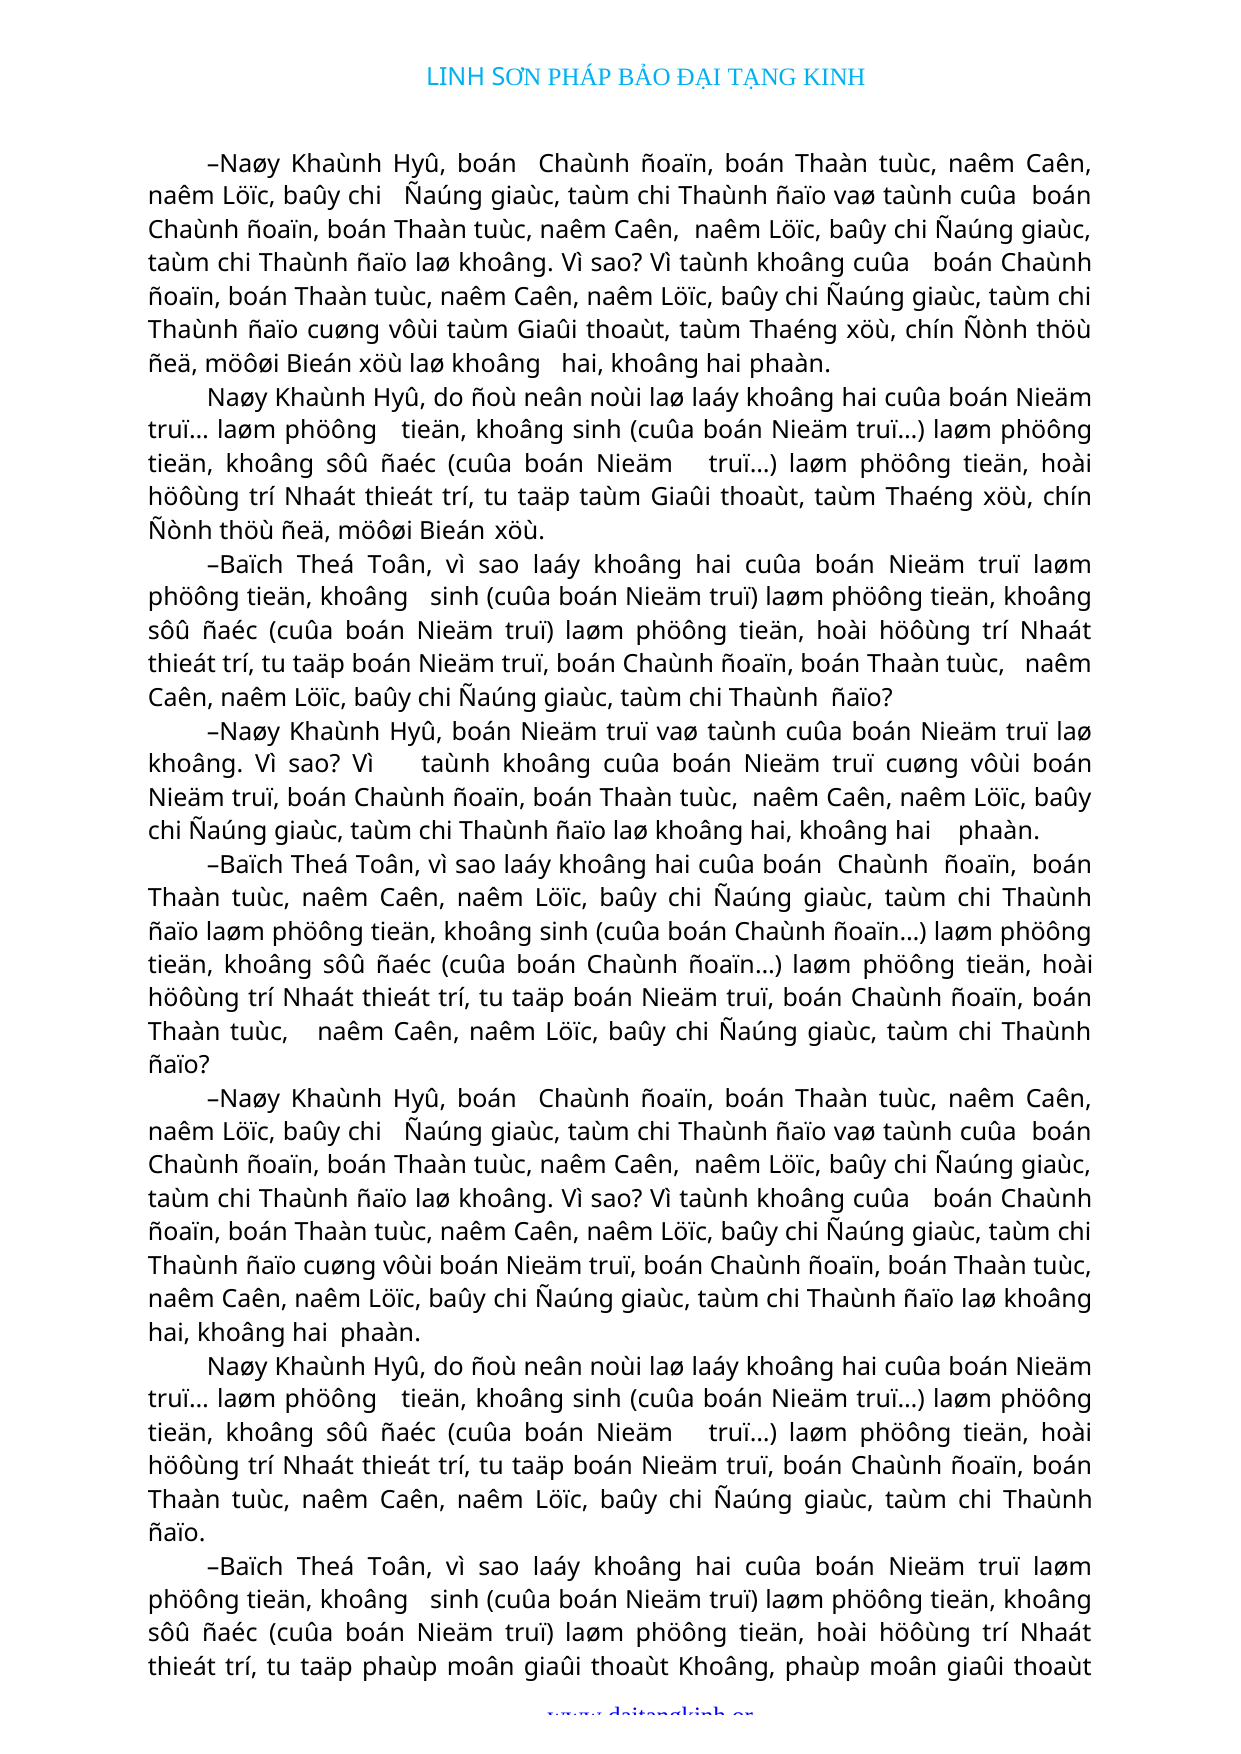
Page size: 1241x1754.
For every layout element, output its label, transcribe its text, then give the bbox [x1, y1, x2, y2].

text –Baïch Theá Toân, vì sao laáy khoâng hai cuûa boán Nieäm truï laøm phöông tieän, khoâng sinh (cuûa boán Nieäm truï) laøm phöông tieän, khoâng sôû ñaéc (cuûa boán Nieäm truï) laøm phöông tieän, hoài höôùng trí Nhaát thieát trí, tu taäp boán Nieäm truï, boán Chaùnh ñoaïn, boán Thaàn tuùc, naêm Caên, naêm Löïc, baûy chi Ñaúng giaùc, taùm chi Thaùnh ñaïo? [148, 546, 1093, 713]
text –Naøy Khaùnh Hyû, boán Chaùnh ñoaïn, boán Thaàn tuùc, naêm Caên, naêm Löïc, baûy chi Ñaúng giaùc, taùm chi Thaùnh ñaïo vaø taùnh cuûa boán Chaùnh ñoaïn, boán Thaàn tuùc, naêm Caên, naêm Löïc, baûy chi Ñaúng giaùc, taùm chi Thaùnh ñaïo laø khoâng. Vì sao? Vì taùnh khoâng cuûa boán Chaùnh ñoaïn, boán Thaàn tuùc, naêm Caên, naêm Löïc, baûy chi Ñaúng giaùc, taùm chi Thaùnh ñaïo cuøng vôùi boán Nieäm truï, boán Chaùnh ñoaïn, boán Thaàn tuùc, naêm Caên, naêm Löïc, baûy chi Ñaúng giaùc, taùm chi Thaùnh ñaïo laø khoâng hai, khoâng hai phaàn. [148, 1081, 1093, 1348]
text Naøy Khaùnh Hyû, do ñoù neân noùi laø laáy khoâng hai cuûa boán Nieäm truï… laøm phöông tieän, khoâng sinh (cuûa boán Nieäm truï…) laøm phöông tieän, khoâng sôû ñaéc (cuûa boán Nieäm truï…) laøm phöông tieän, hoài höôùng trí Nhaát thieát trí, tu taäp taùm Giaûi thoaùt, taùm Thaéng xöù, chín Ñònh thöù ñeä, möôøi Bieán xöù. [148, 379, 1093, 546]
text –Baïch Theá Toân, vì sao laáy khoâng hai cuûa boán Chaùnh ñoaïn, boán Thaàn tuùc, naêm Caên, naêm Löïc, baûy chi Ñaúng giaùc, taùm chi Thaùnh ñaïo laøm phöông tieän, khoâng sinh (cuûa boán Chaùnh ñoaïn…) laøm phöông tieän, khoâng sôû ñaéc (cuûa boán Chaùnh ñoaïn…) laøm phöông tieän, hoài höôùng trí Nhaát thieát trí, tu taäp boán Nieäm truï, boán Chaùnh ñoaïn, boán Thaàn tuùc, naêm Caên, naêm Löïc, baûy chi Ñaúng giaùc, taùm chi Thaùnh ñaïo? [148, 847, 1093, 1081]
text Naøy Khaùnh Hyû, do ñoù neân noùi laø laáy khoâng hai cuûa boán Nieäm truï… laøm phöông tieän, khoâng sinh (cuûa boán Nieäm truï…) laøm phöông tieän, khoâng sôû ñaéc (cuûa boán Nieäm truï…) laøm phöông tieän, hoài höôùng trí Nhaát thieát trí, tu taäp boán Nieäm truï, boán Chaùnh ñoaïn, boán Thaàn tuùc, naêm Caên, naêm Löïc, baûy chi Ñaúng giaùc, taùm chi Thaùnh ñaïo. [148, 1348, 1093, 1549]
text –Naøy Khaùnh Hyû, boán Nieäm truï vaø taùnh cuûa boán Nieäm truï laø khoâng. Vì sao? Vì taùnh khoâng cuûa boán Nieäm truï cuøng vôùi boán Nieäm truï, boán Chaùnh ñoaïn, boán Thaàn tuùc, naêm Caên, naêm Löïc, baûy chi Ñaúng giaùc, taùm chi Thaùnh ñaïo laø khoâng hai, khoâng hai phaàn. [148, 713, 1093, 847]
text –Naøy Khaùnh Hyû, boán Chaùnh ñoaïn, boán Thaàn tuùc, naêm Caên, naêm Löïc, baûy chi Ñaúng giaùc, taùm chi Thaùnh ñaïo vaø taùnh cuûa boán Chaùnh ñoaïn, boán Thaàn tuùc, naêm Caên, naêm Löïc, baûy chi Ñaúng giaùc, taùm chi Thaùnh ñaïo laø khoâng. Vì sao? Vì taùnh khoâng cuûa boán Chaùnh ñoaïn, boán Thaàn tuùc, naêm Caên, naêm Löïc, baûy chi Ñaúng giaùc, taùm chi Thaùnh ñaïo cuøng vôùi taùm Giaûi thoaùt, taùm Thaéng xöù, chín Ñònh thöù ñeä, möôøi Bieán xöù laø khoâng hai, khoâng hai phaàn. [148, 145, 1093, 379]
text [148, 1549, 1093, 1683]
